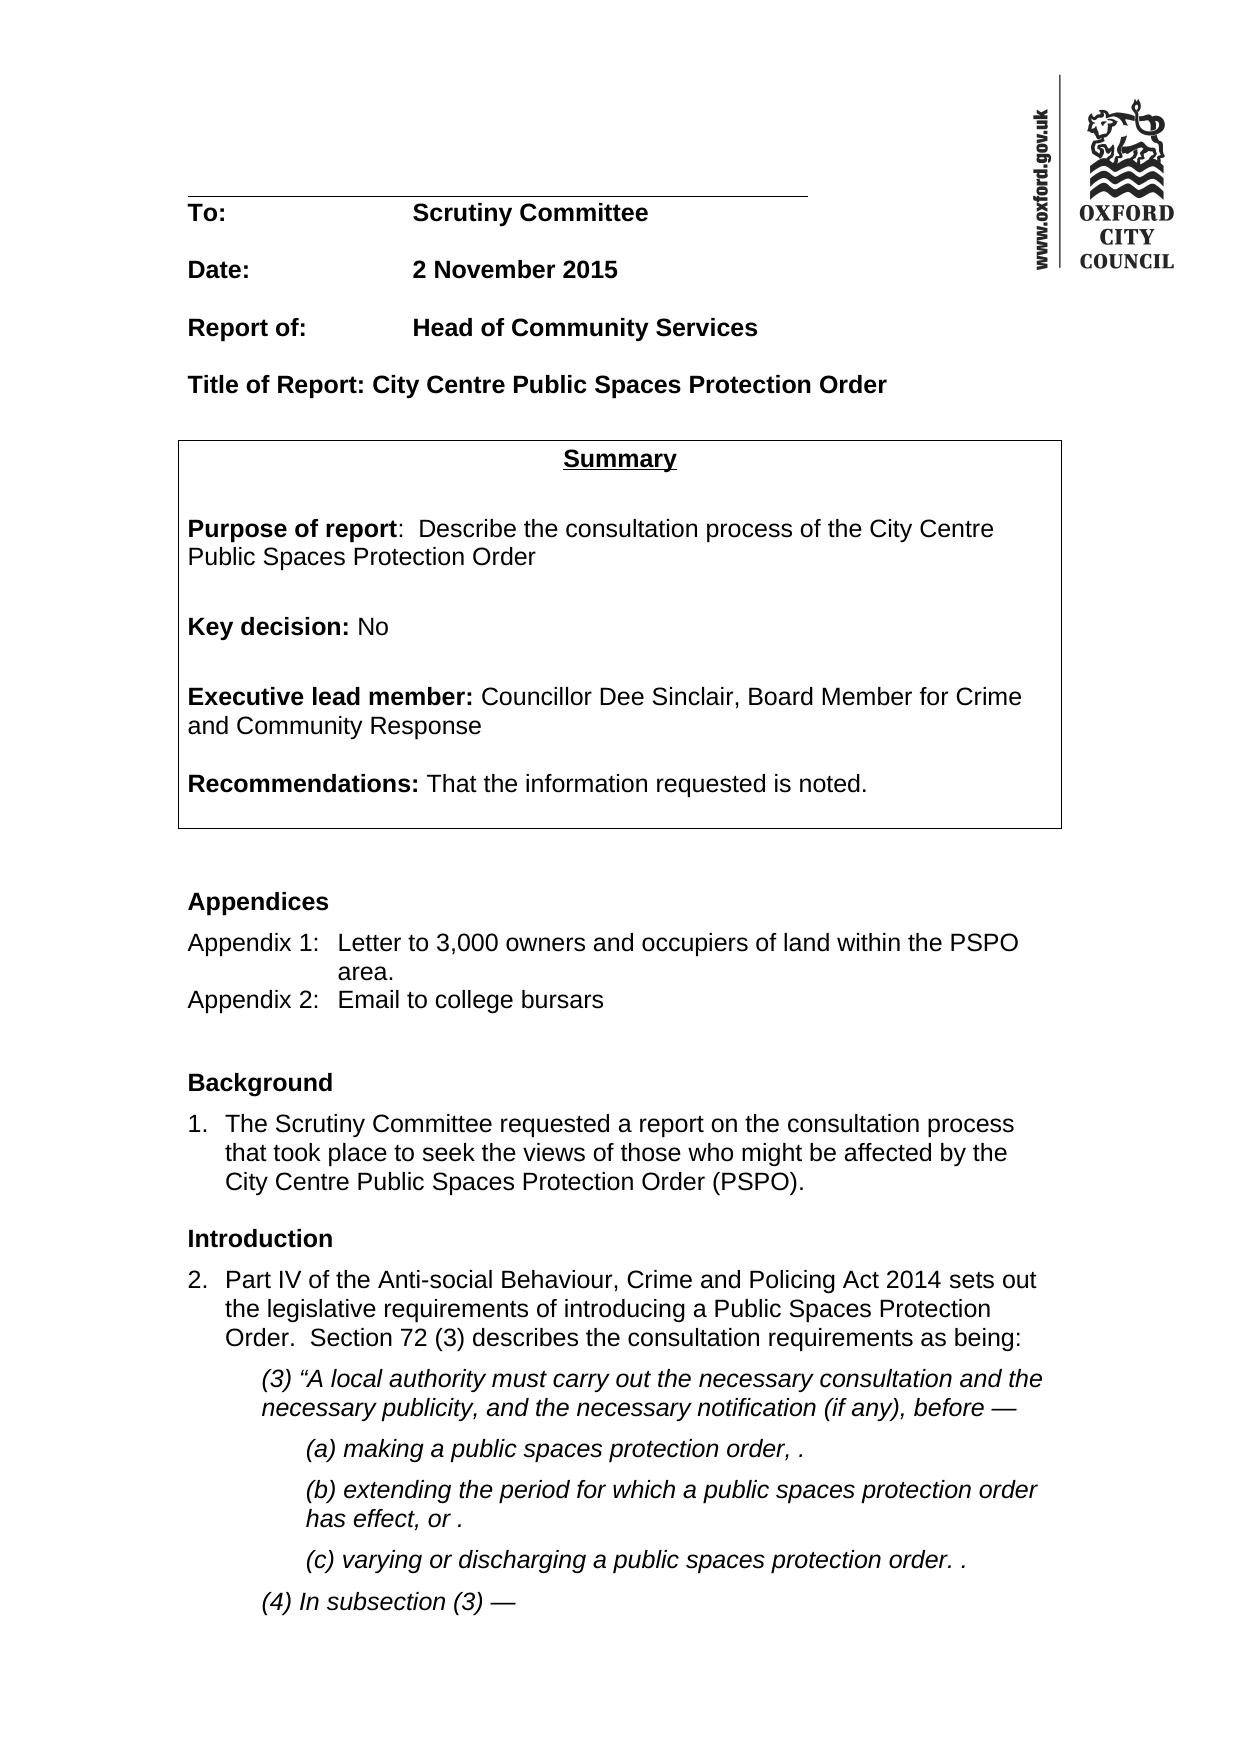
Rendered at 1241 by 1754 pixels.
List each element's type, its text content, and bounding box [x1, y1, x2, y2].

subtitle Introduction [187, 1224, 1053, 1253]
text (4) In subsection (3) — [261, 1587, 1053, 1615]
text Purpose of report: Describe the consultation process of the City Centre Public Spaces Protection Order [187, 513, 1053, 571]
text Report of: Head of Community Services [187, 313, 1053, 342]
text To: Scrutiny Committee [187, 198, 1012, 227]
text Date: 2 November 2015 [187, 255, 1012, 284]
text Recommendations: That the information requested is noted. [187, 768, 1053, 797]
text (3) “A local authority must carry out the necessary consultation and the necessary publicity, and the necessary notification (if any), before — [261, 1364, 1053, 1422]
text (c) varying or discharging a public spaces protection order. . [306, 1545, 1053, 1574]
text Title of Report: City Centre Public Spaces Protection Order [187, 370, 1053, 399]
subtitle Summary [179, 441, 1061, 472]
text (b) extending the period for which a public spaces protection order has effect, or . [306, 1475, 1053, 1533]
list The Scrutiny Committee requested a report on the consultation process that took place to seek the views of those who might be affected by the City Centre Public Spaces Protection Order (PSPO). [187, 1109, 1053, 1195]
list Part IV of the Anti-social Behaviour, Crime and Policing Act 2014 sets out the legislative requirements of introducing a Public Spaces Protection Order. Section 72 (3) describes the consultation requirements as being: [187, 1265, 1053, 1352]
text (a) making a public spaces protection order, . [306, 1434, 1053, 1463]
text Executive lead member: Councillor Dee Sinclair, Board Member for Crime and Community Response [187, 682, 1053, 740]
subtitle Key decision: No [179, 609, 1061, 641]
picture [1027, 69, 1181, 276]
subtitle Background [187, 1068, 1053, 1097]
text Appendix 2: Email to college bursars [187, 985, 1053, 1014]
text Appendix 1: Letter to 3,000 owners and occupiers of land within the PSPO area. [187, 928, 1053, 985]
text Appendices [187, 887, 1053, 915]
